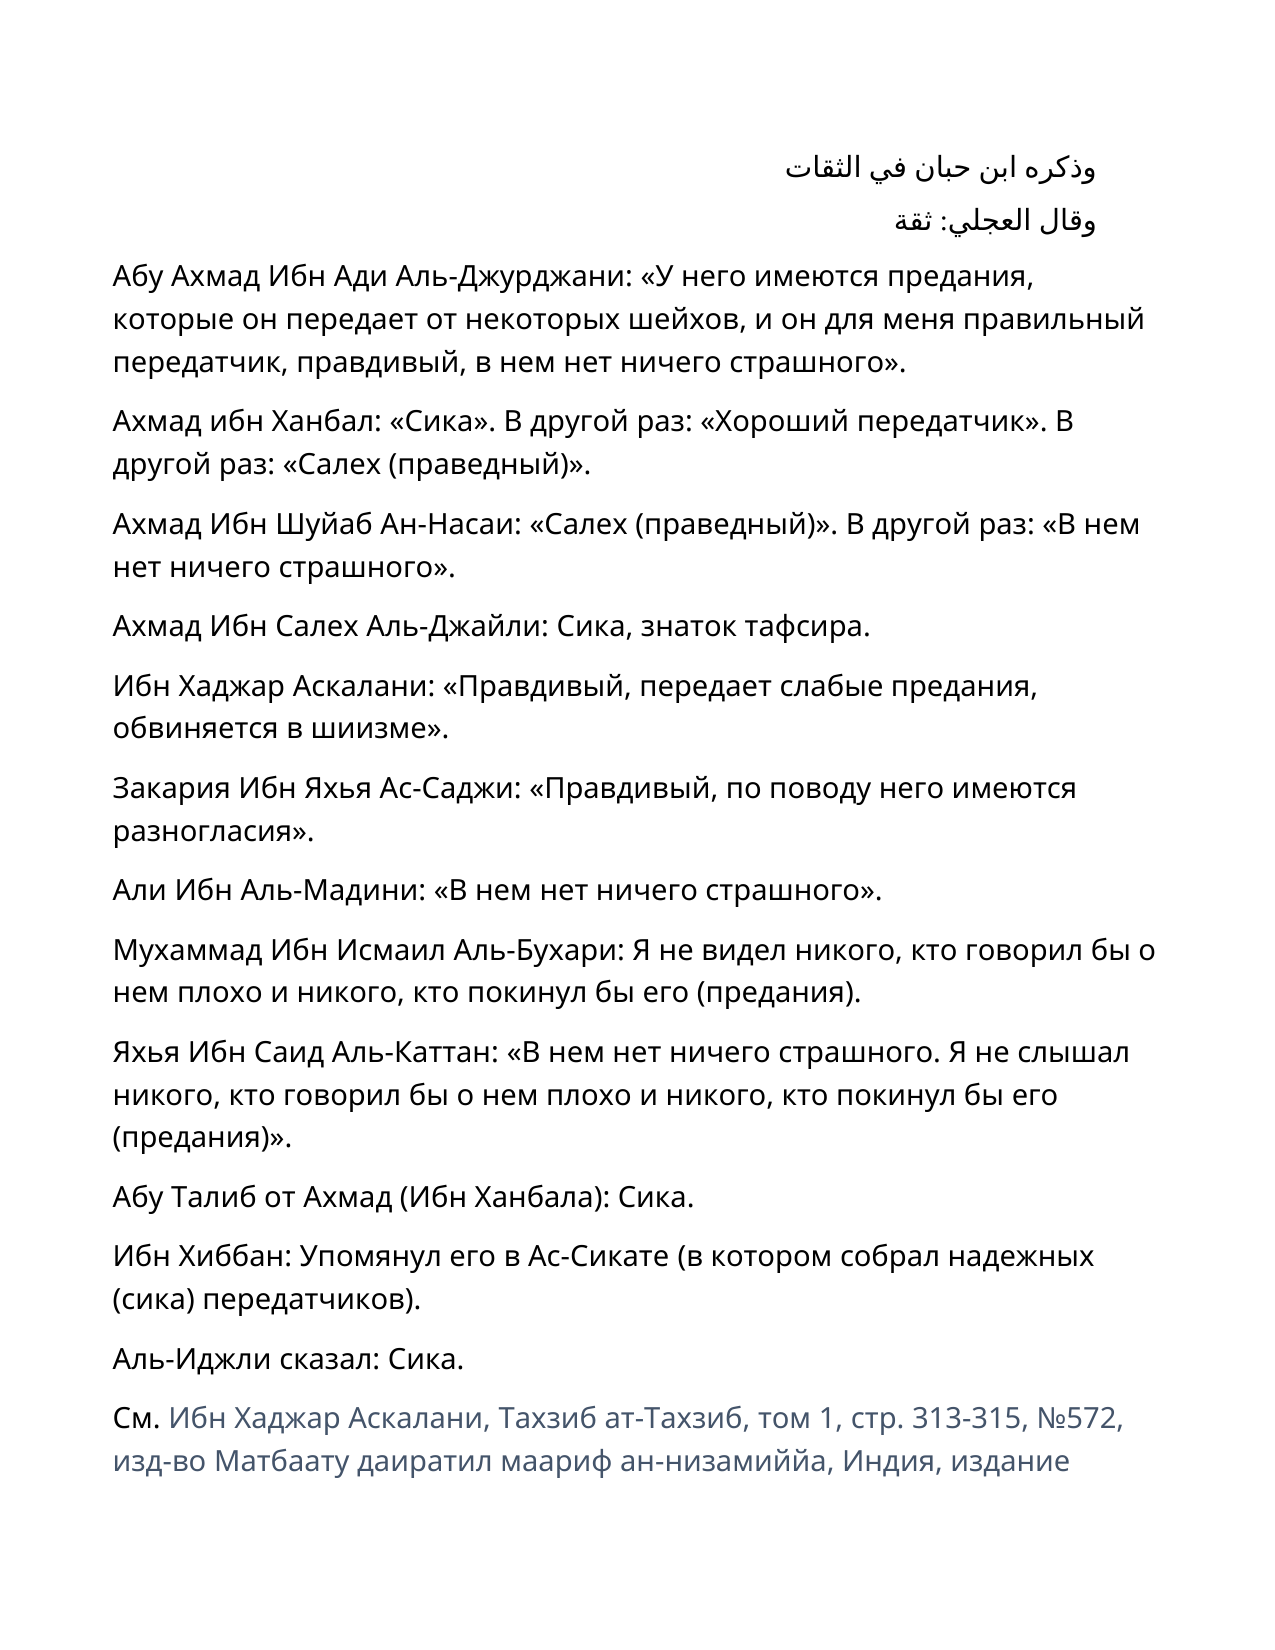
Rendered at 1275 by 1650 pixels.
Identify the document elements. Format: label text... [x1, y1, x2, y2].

text وقال العجلي: ثقة [112, 203, 1162, 236]
text Абу Ахмад Ибн Ади Аль-Джурджани: «У него имеются предания, которые он передает от некоторых шейхов, и он для меня правильный передатчик, правдивый, в нем нет ничего страшного». [112, 256, 1162, 381]
text وذكره ابن حبان في الثقات [112, 150, 1162, 183]
text Закария Ибн Яхья Ас-Саджи: «Правдивый, по поводу него имеются разногласия». [112, 767, 1162, 849]
text Мухаммад Ибн Исмаил Аль-Бухари: Я не видел никого, кто говорил бы о нем плохо и никого, кто покинул бы его (предания). [112, 929, 1162, 1011]
text Яхья Ибн Саид Аль-Каттан: «В нем нет ничего страшного. Я не слышал никого, кто говорил бы о нем плохо и никого, кто покинул бы его (предания)». [112, 1031, 1162, 1156]
text Ахмад Ибн Шуйаб Ан-Насаи: «Салех (праведный)». В другой раз: «В нем нет ничего страшного». [112, 503, 1162, 586]
text Аль-Иджли сказал: Сика. [112, 1338, 1162, 1378]
text Ибн Хаджар Аскалани: «Правдивый, передает слабые предания, обвиняется в шиизме». [112, 665, 1162, 747]
text Ахмад ибн Ханбал: «Сика». В другой раз: «Хороший передатчик». В другой раз: «Салех (праведный)». [112, 401, 1162, 483]
text Ахмад Ибн Салех Аль-Джайли: Сика, знаток тафсира. [112, 605, 1162, 645]
text Ибн Хиббан: Упомянул его в Ас-Сикате (в котором собрал надежных (сика) передатчиков). [112, 1236, 1162, 1318]
text Абу Талиб от Ахмад (Ибн Ханбала): Сика. [112, 1176, 1162, 1216]
text Али Ибн Аль-Мадини: «В нем нет ничего страшного». [112, 869, 1162, 909]
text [112, 1397, 1162, 1480]
